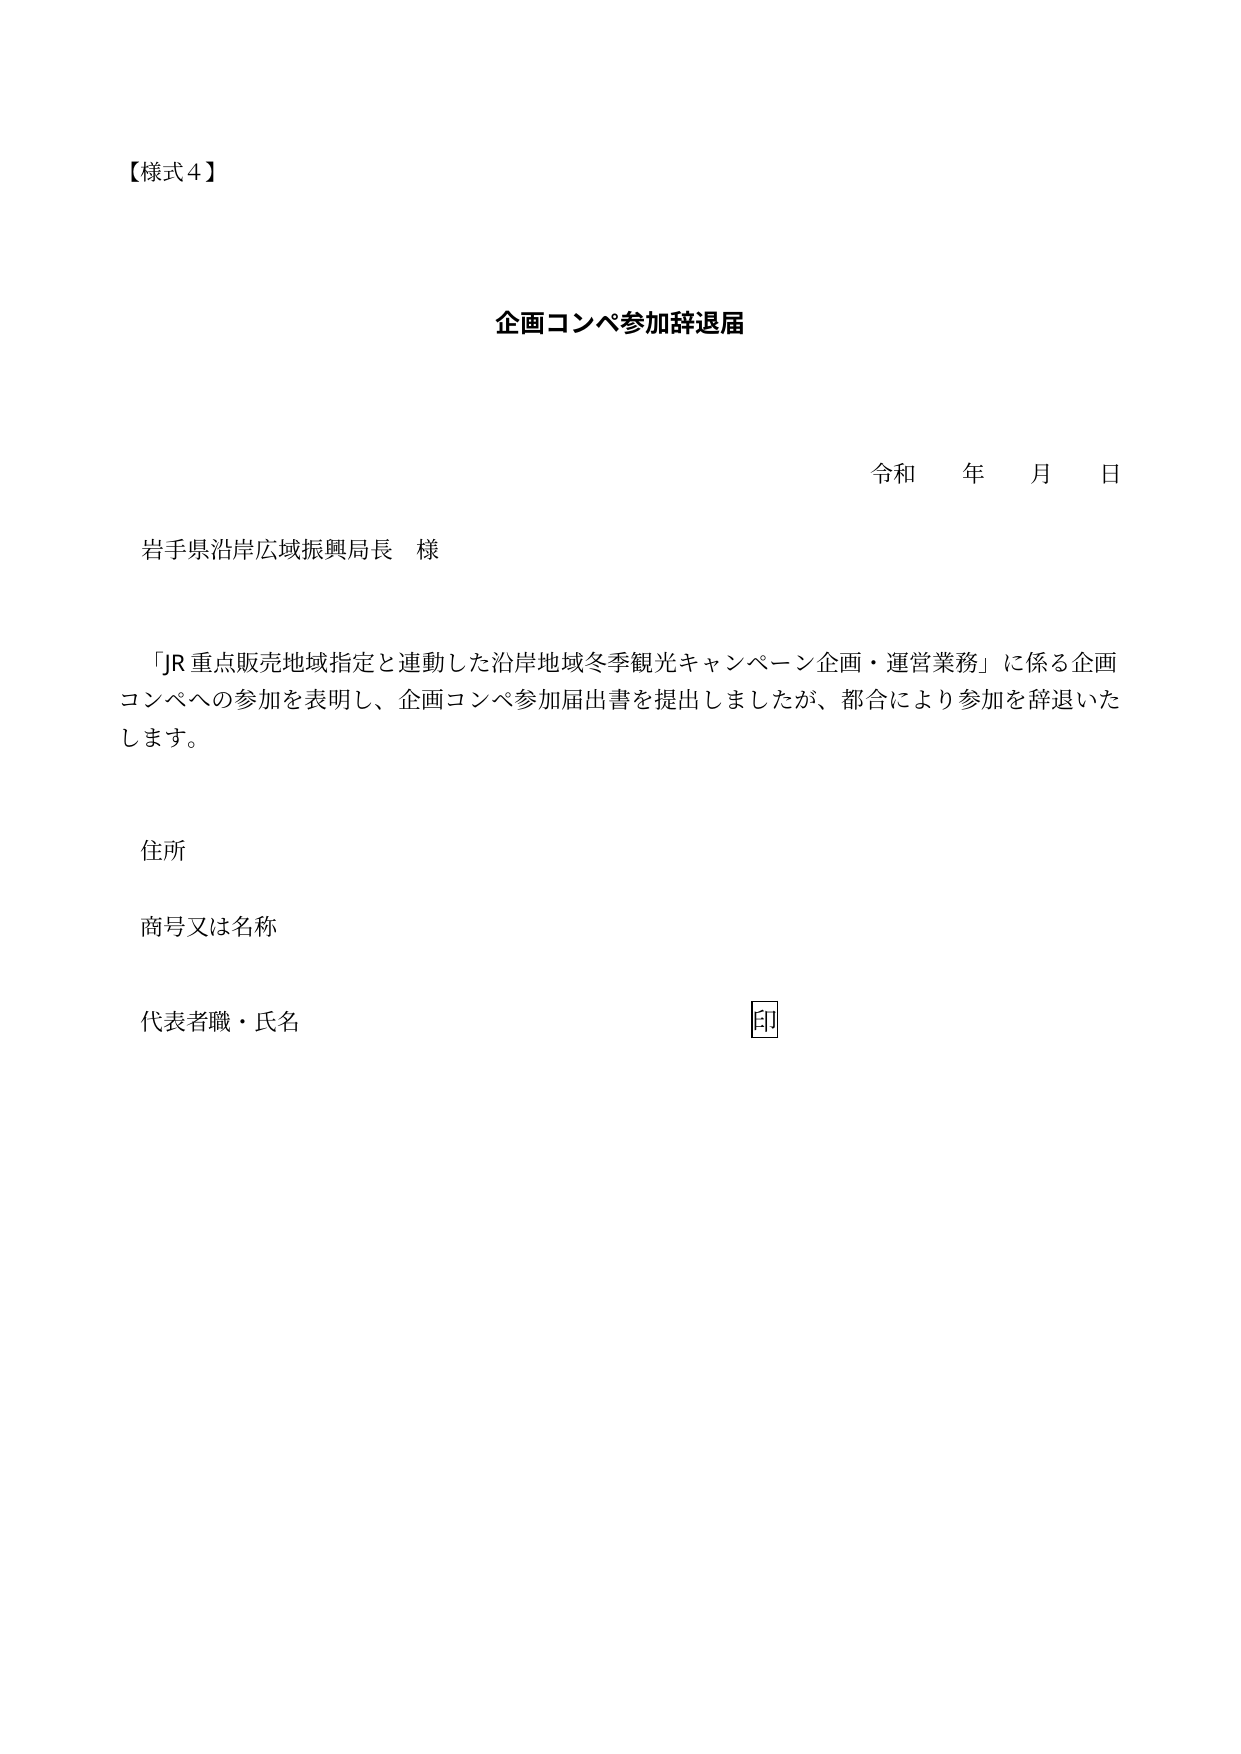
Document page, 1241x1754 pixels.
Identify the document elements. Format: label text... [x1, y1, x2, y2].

text 【様式４】 [118, 152, 1122, 190]
text 令和 年 月 日 [118, 454, 1122, 492]
text 岩手県沿岸広域振興局長 様 [118, 529, 1122, 567]
text 「JR重点販売地域指定と連動した沿岸地域冬季観光キャンペーン企画・運営業務」に係る企画コンペへの参加を表明し、企画コンペ参加届出書を提出しましたが、都合により参加を辞退いたします。 [118, 642, 1122, 756]
text 代表者職・氏名 印 [140, 982, 1122, 1057]
text 商号又は名称 [140, 906, 1122, 944]
text 住所 [140, 831, 1122, 869]
text 企画コンペ参加辞退届 [118, 303, 1122, 341]
